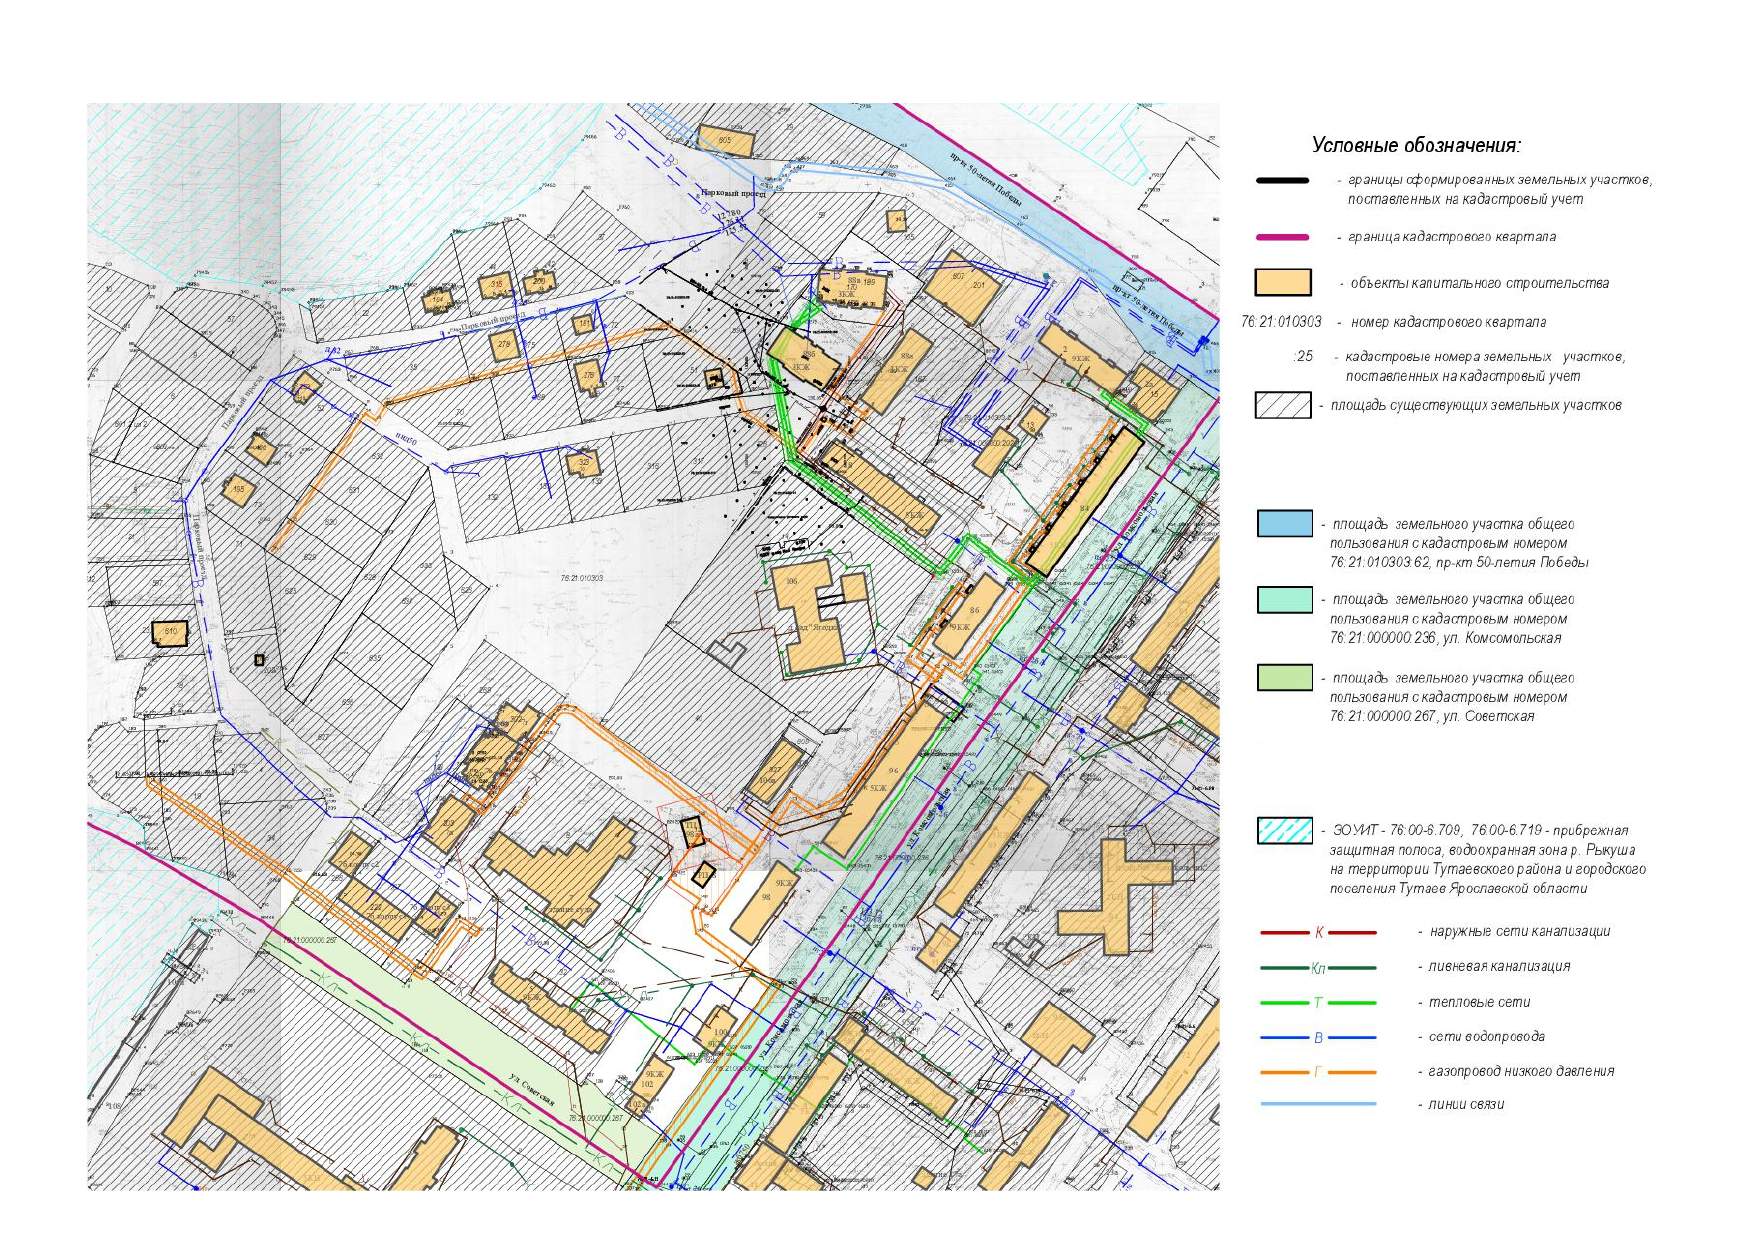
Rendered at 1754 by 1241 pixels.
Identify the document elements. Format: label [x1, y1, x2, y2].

picture [85, 103, 1659, 1191]
